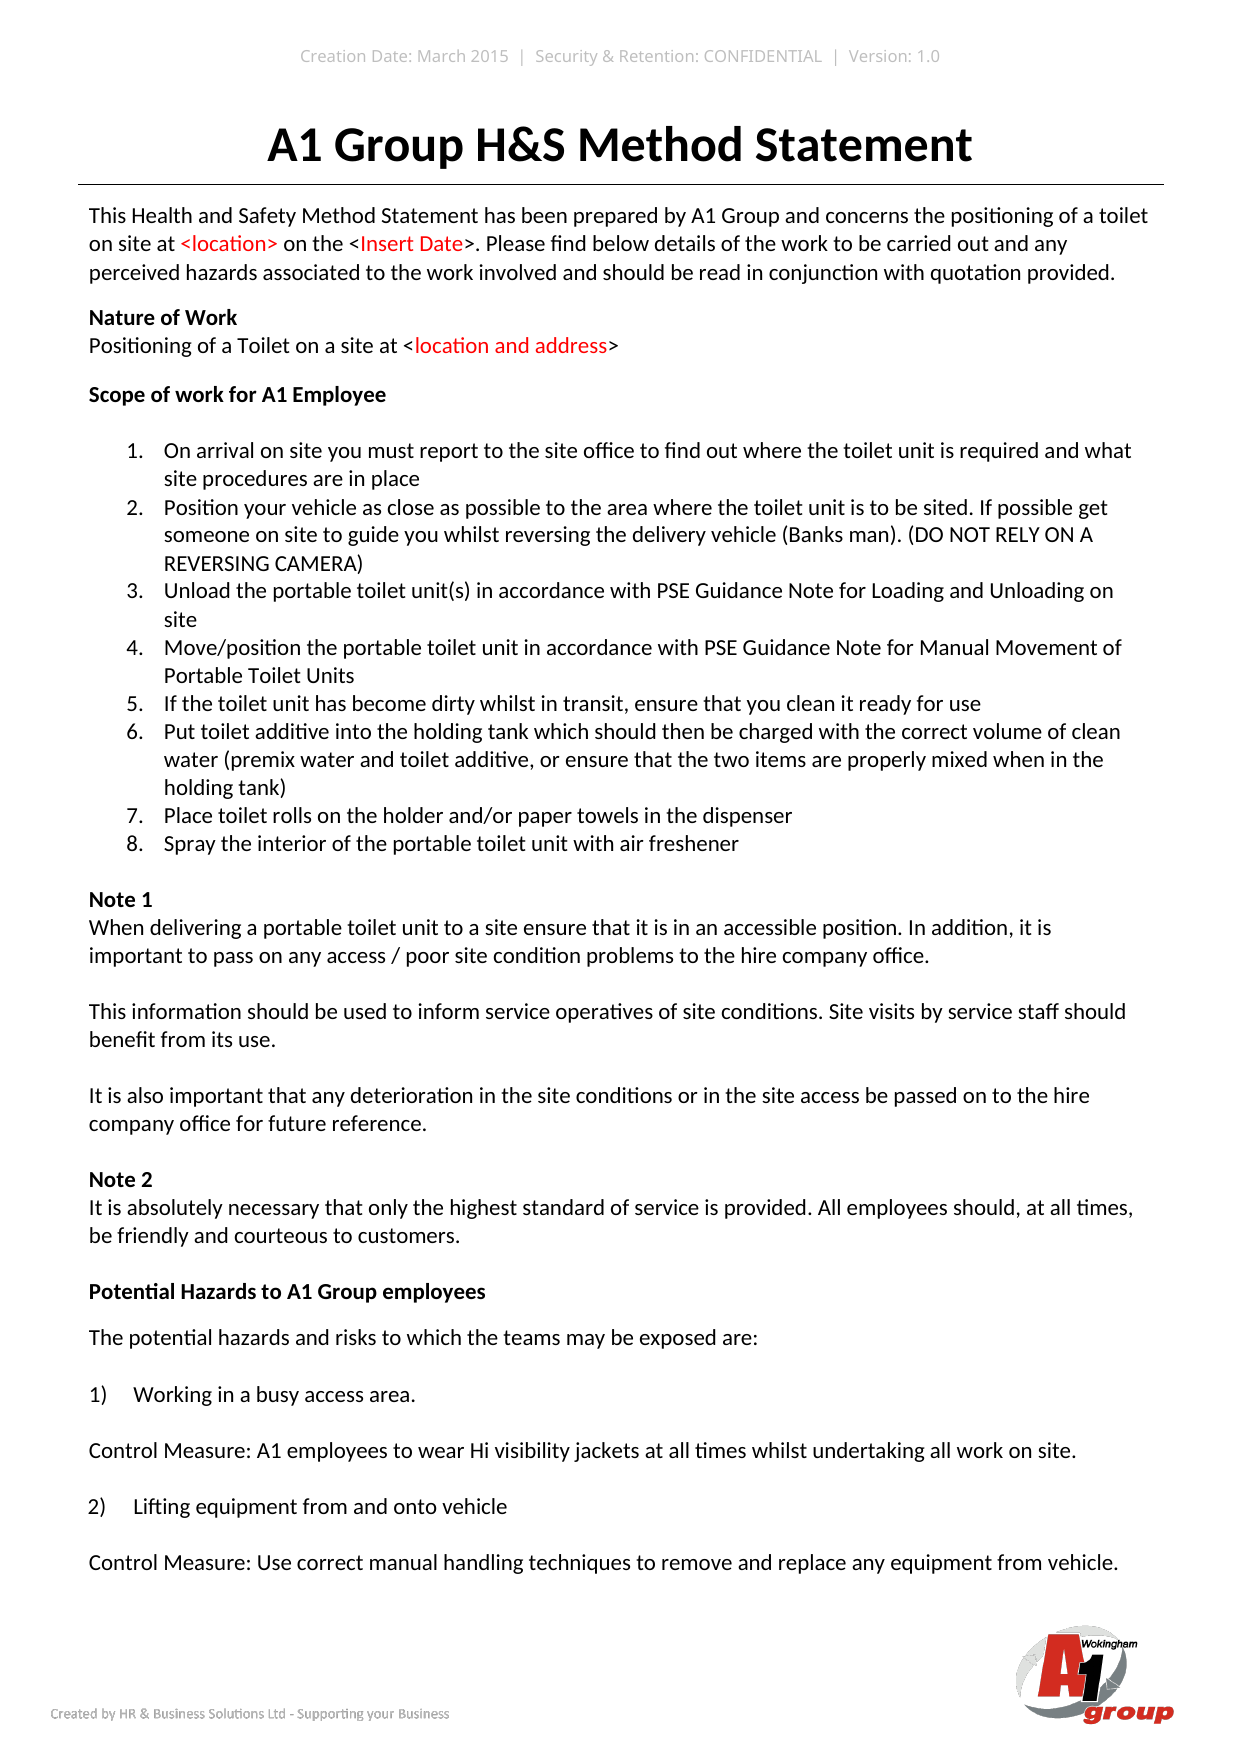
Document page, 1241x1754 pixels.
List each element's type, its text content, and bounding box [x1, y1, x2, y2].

text Control Measure: Use correct manual handling techniques to remove and replace any equipment from vehicle. [89, 1548, 1152, 1576]
text Potential Hazards to A1 Group employees [89, 1277, 1152, 1305]
list On arrival on site you must report to the site office to find out where the toilet unit is required and what site procedures are in place [126, 437, 1152, 493]
list Position your vehicle as close as possible to the area where the toilet unit is to be sited. If possible get someone on site to guide you whilst reversing the delivery vehicle (Banks man). (DO NOT RELY ON A REVERSING CAMERA) [126, 493, 1152, 577]
list Move/position the portable toilet unit in accordance with PSE Guidance Note for Manual Movement of Portable Toilet Units [126, 633, 1152, 689]
text Note 2 [89, 1165, 1152, 1193]
picture [0, 1624, 1241, 1754]
text Nature of Work [89, 303, 1152, 331]
text A1 Group H&S Method Statement [89, 112, 1152, 173]
text Note 1 [89, 885, 1152, 913]
list Place toilet rolls on the holder and/or paper towels in the dispenser [126, 801, 1152, 829]
list Unload the portable toilet unit(s) in accordance with PSE Guidance Note for Loading and Unloading on site [126, 577, 1152, 633]
text It is also important that any deterioration in the site conditions or in the site access be passed on to the hire company office for future reference. [89, 1081, 1152, 1137]
text It is absolutely necessary that only the highest standard of service is provided. All employees should, at all times, be friendly and courteous to customers. [89, 1193, 1152, 1249]
text This Health and Safety Method Statement has been prepared by A1 Group and concerns the positioning of a toilet on site at <location> on the <Insert Date>. Please find below details of the work to be carried out and any perceived hazards associated to the work involved and should be read in conjunction with quotation provided. [89, 202, 1152, 286]
text This information should be used to inform service operatives of site conditions. Site visits by service staff should benefit from its use. [89, 997, 1152, 1053]
list Lifting equipment from and onto vehicle [87, 1492, 1152, 1520]
text Scope of work for A1 Employee [89, 380, 1152, 408]
list If the toilet unit has become dirty whilst in transit, ensure that you clean it ready for use [126, 689, 1152, 717]
text Control Measure: A1 employees to wear Hi visibility jackets at all times whilst undertaking all work on site. [89, 1436, 1152, 1464]
list Put toilet additive into the holding tank which should then be charged with the correct volume of clean water (premix water and toilet additive, or ensure that the two items are properly mixed when in the holding tank) [126, 717, 1152, 801]
text The potential hazards and risks to which the teams may be exposed are: [89, 1323, 1152, 1380]
text Positioning of a Toilet on a site at <location and address> [89, 331, 1152, 359]
list Working in a busy access area. [89, 1380, 1152, 1408]
list Spray the interior of the portable toilet unit with air freshener [126, 829, 1152, 857]
text When delivering a portable toilet unit to a site ensure that it is in an accessible position. In addition, it is important to pass on any access / poor site condition problems to the hire company office. [89, 913, 1152, 969]
